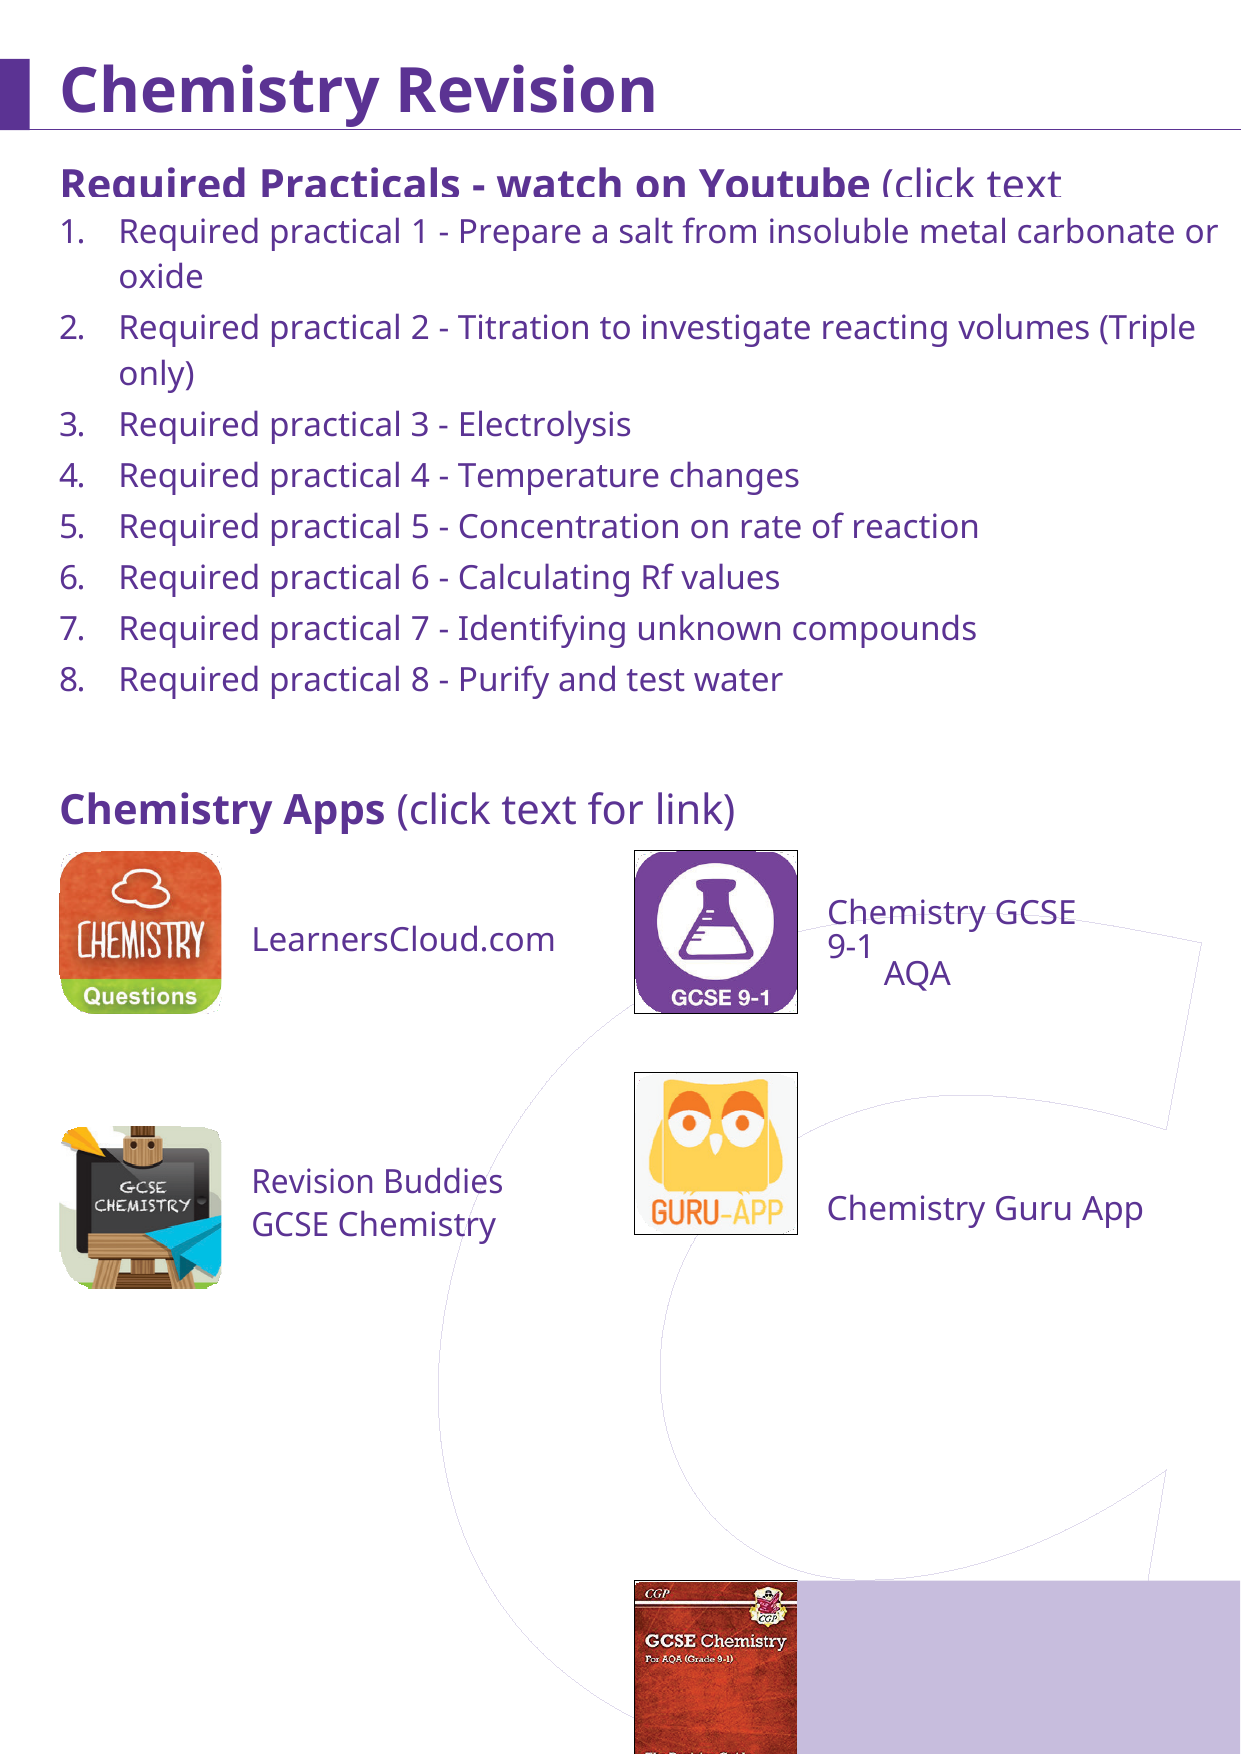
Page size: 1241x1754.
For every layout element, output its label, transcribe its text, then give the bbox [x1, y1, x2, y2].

text Revision Buddies GCSE Chemistry [251, 1157, 573, 1247]
picture [59, 1125, 222, 1289]
picture [59, 851, 222, 1014]
list Required practical 4 - Temperature changes [59, 452, 1240, 497]
text LearnersCloud.com Chemistry GCSE 9-1 AQA [251, 923, 1112, 995]
list Required practical 5 - Concentration on rate of reaction [59, 503, 1240, 548]
picture [635, 995, 797, 1013]
text Chemistry Apps (click text for link) [59, 780, 1240, 837]
text Chemistry Guru App [826, 1185, 1240, 1231]
list Required practical 2 - Titration to investigate reacting volumes (Triple only) [59, 304, 1240, 395]
list Required practical 1 - Prepare a salt from insoluble metal carbonate or oxide [59, 208, 1240, 298]
picture [635, 1073, 797, 1234]
picture [635, 851, 797, 923]
list Required practical 7 - Identifying unknown compounds [59, 605, 1240, 650]
list Required practical 6 - Calculating Rf values [59, 554, 1240, 599]
list Required practical 8 - Purify and test water [59, 656, 1240, 701]
picture [635, 1581, 797, 1754]
list Required practical 3 - Electrolysis [59, 401, 1240, 446]
